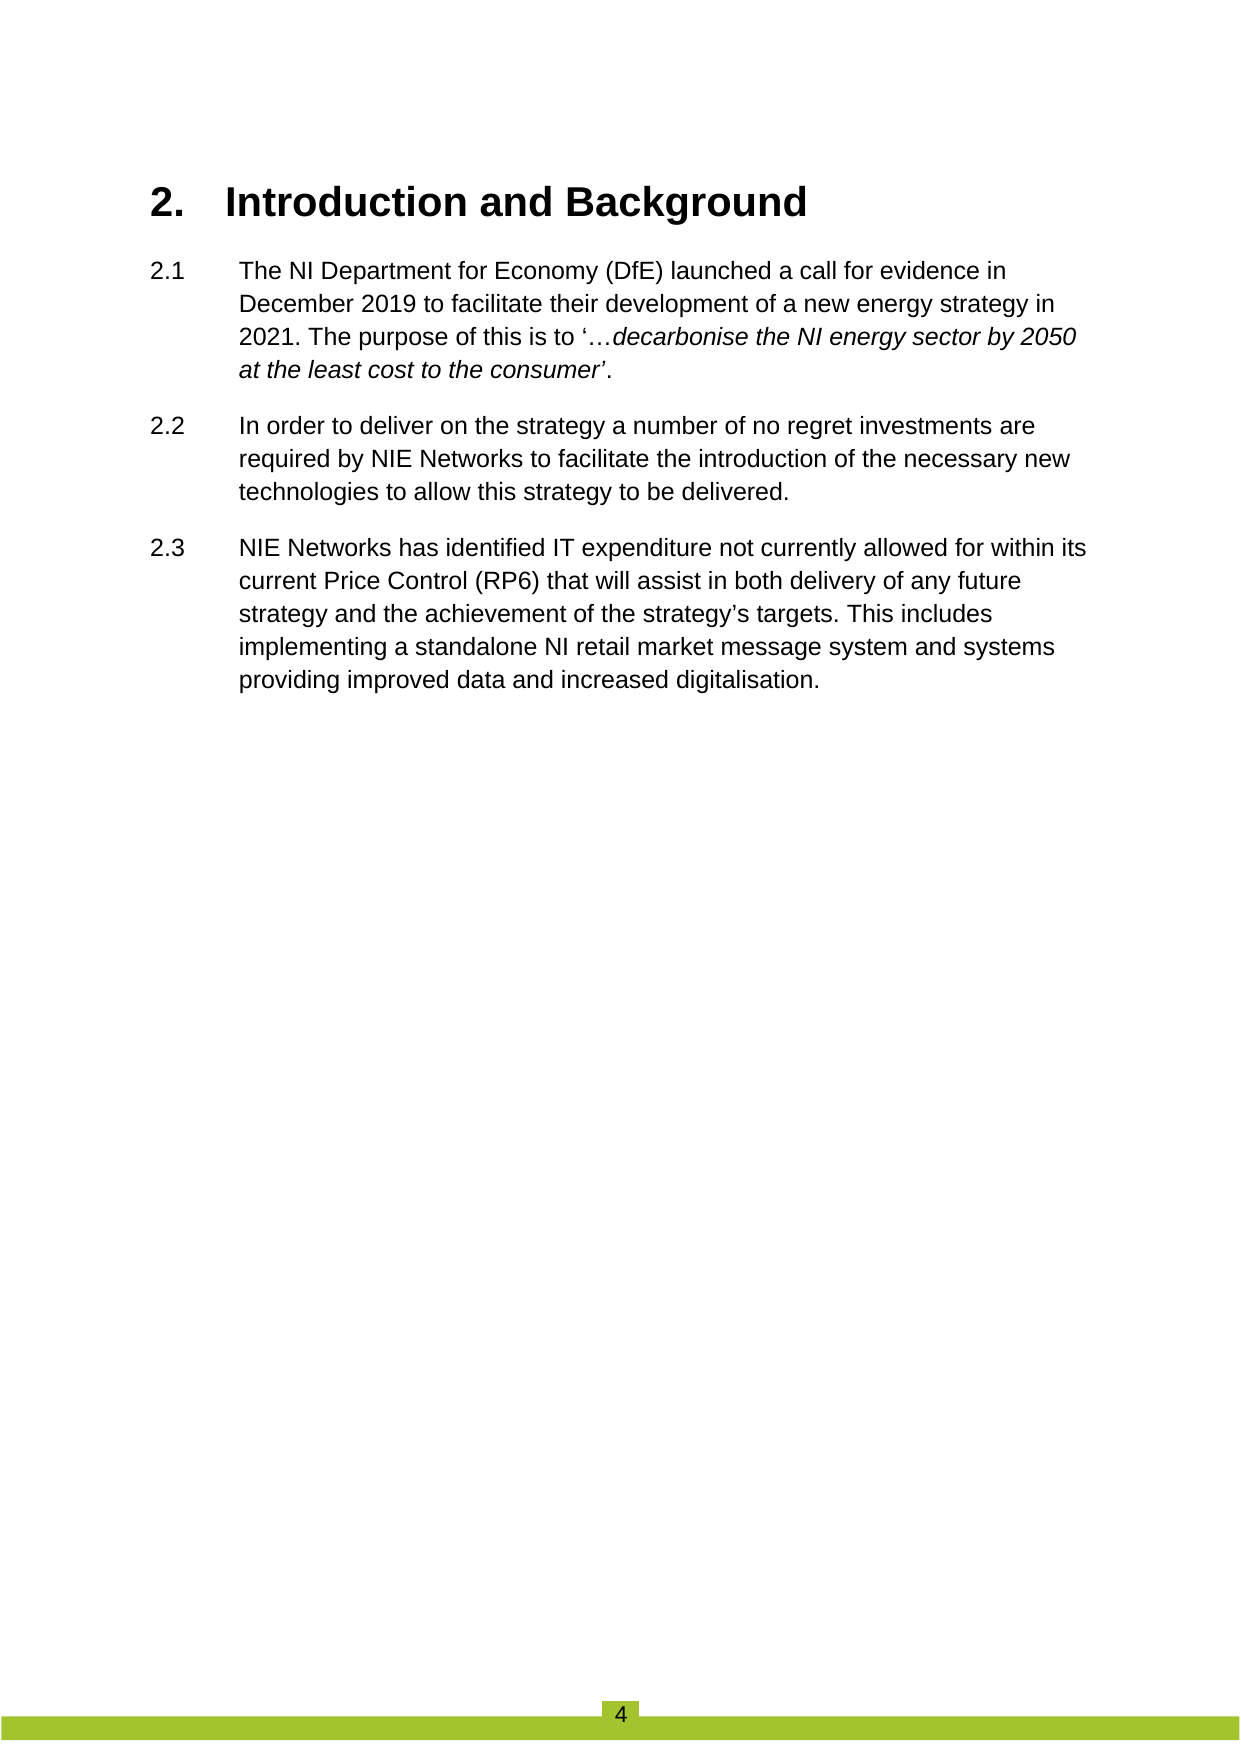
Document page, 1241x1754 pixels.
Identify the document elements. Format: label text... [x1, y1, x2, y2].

subtitle NIE Networks has identified IT expenditure not currently allowed for within its current Price Control (RP6) that will assist in both delivery of any future strategy and the achievement of the strategy’s targets. This includes implementing a standalone NI retail market message system and systems providing improved data and increased digitalisation. [150, 533, 1090, 694]
subtitle The NI Department for Economy (DfE) launched a call for evidence in December 2019 to facilitate their development of a new energy strategy in 2021. The purpose of this is to ‘…decarbonise the NI energy sector by 2050 at the least cost to the consumer’. [150, 256, 1090, 384]
subtitle 2.2 In order to deliver on the strategy a number of no regret investments are required by NIE Networks to facilitate the introduction of the necessary new technologies to allow this strategy to be delivered. [150, 411, 1090, 506]
subtitle 2. Introduction and Background [150, 177, 1090, 225]
